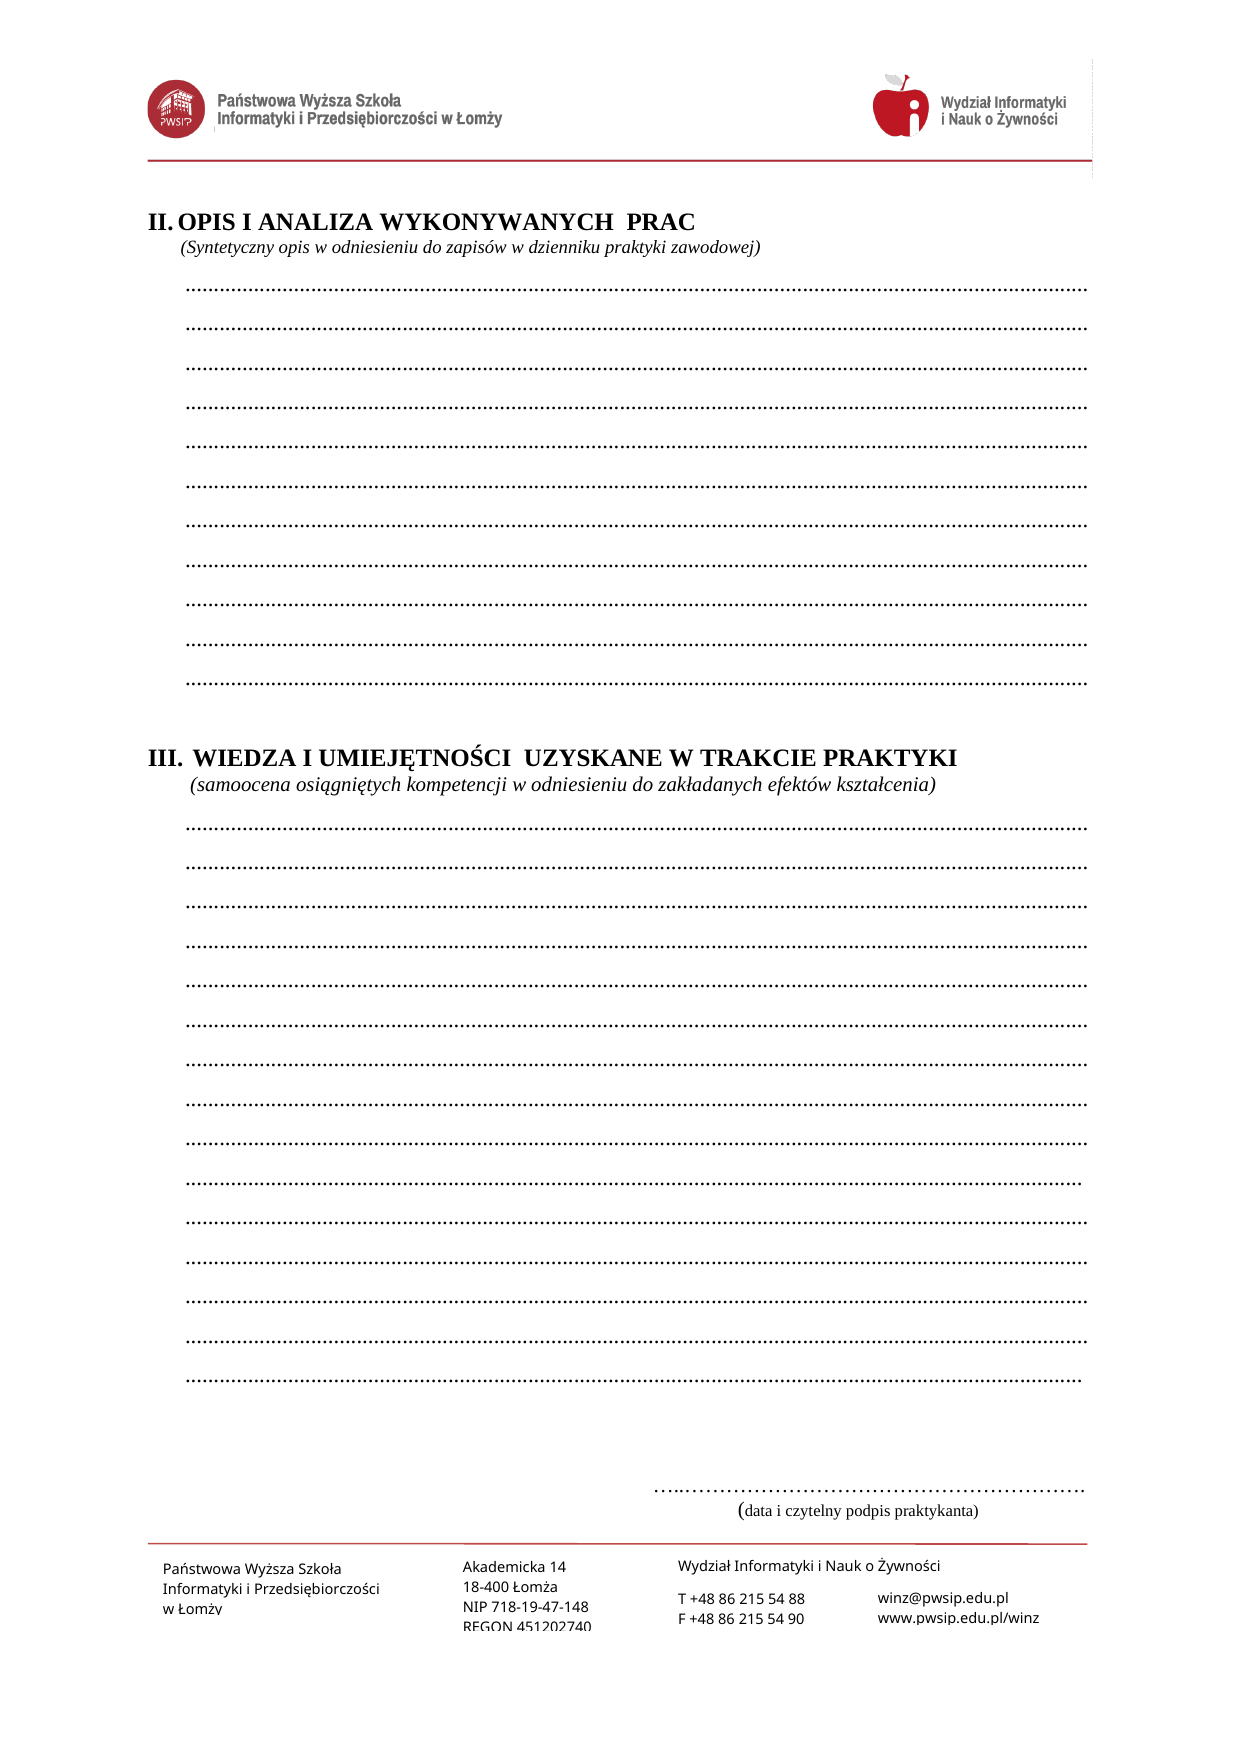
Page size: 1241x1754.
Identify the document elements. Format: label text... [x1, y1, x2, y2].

text ..................................................................................................................................................................................................................................................................................................................................................................................................................................................................................................................................................................................................................................................................................................................................................................................................................... [185, 1006, 1093, 1190]
picture [147, 59, 1093, 179]
text ..................................................................................................................................................................................................................................................................................................................................................................................................................................................................................................................................................................................................................................................................................................................................................................................................................... [185, 1203, 1093, 1388]
text (samoocena osiągniętych kompetencji w odniesieniu do zakładanych efektów kształcenia) [148, 772, 1093, 796]
text …..…………………………………………………. [148, 1473, 1093, 1497]
text (Syntetyczny opis w odniesieniu do zapisów w dzienniku praktyki zawodowej) [148, 236, 1093, 257]
text (data i czytelny podpis praktykanta) [148, 1497, 1093, 1521]
list WIEDZA I UMIEJĘTNOŚCI UZYSKANE W TRAKCIE PRAKTYKI [148, 743, 1093, 772]
list OPIS I ANALIZA WYKONYWANYCH PRAC [148, 207, 1093, 236]
